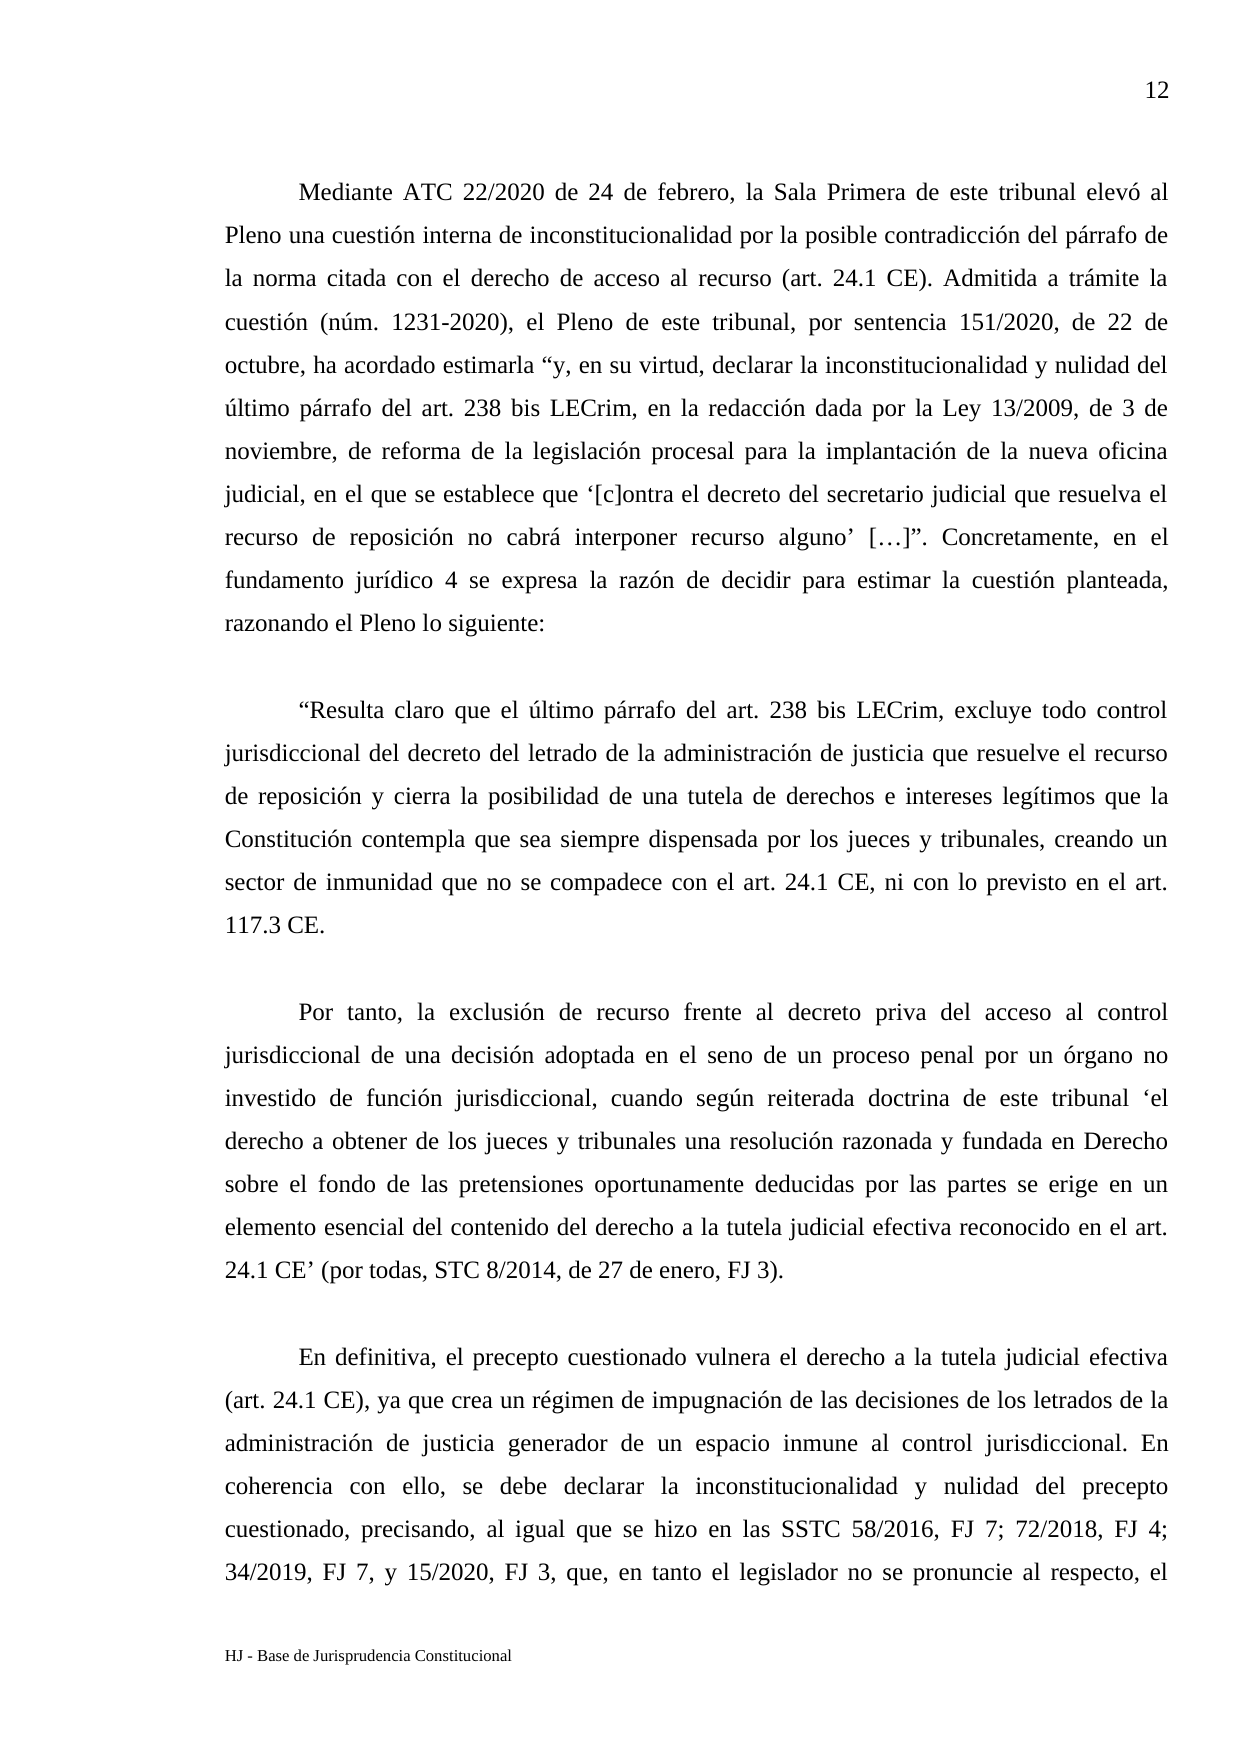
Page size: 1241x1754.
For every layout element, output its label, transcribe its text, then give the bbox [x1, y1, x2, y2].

text Por tanto, la exclusión de recurso frente al decreto priva del acceso al control jurisdiccional de una decisión adoptada en el seno de un proceso penal por un órgano no investido de función jurisdiccional, cuando según reiterada doctrina de este tribunal ‘el derecho a obtener de los jueces y tribunales una resolución razonada y fundada en Derecho sobre el fondo de las pretensiones oportunamente deducidas por las partes se erige en un elemento esencial del contenido del derecho a la tutela judicial efectiva reconocido en el art. 24.1 CE’ (por todas, STC 8/2014, de 27 de enero, FJ 3). [224, 997, 1169, 1284]
text Mediante ATC 22/2020 de 24 de febrero, la Sala Primera de este tribunal elevó al Pleno una cuestión interna de inconstitucionalidad por la posible contradicción del párrafo de la norma citada con el derecho de acceso al recurso (art. 24.1 CE). Admitida a trámite la cuestión (núm. 1231-2020), el Pleno de este tribunal, por sentencia 151/2020, de 22 de octubre, ha acordado estimarla “y, en su virtud, declarar la inconstitucionalidad y nulidad del último párrafo del art. 238 bis LECrim, en la redacción dada por la Ley 13/2009, de 3 de noviembre, de reforma de la legislación procesal para la implantación de la nueva oficina judicial, en el que se establece que ‘[c]ontra el decreto del secretario judicial que resuelva el recurso de reposición no cabrá interponer recurso alguno’ […]”. Concretamente, en el fundamento jurídico 4 se expresa la razón de decidir para estimar la cuestión planteada, razonando el Pleno lo siguiente: [224, 177, 1169, 637]
text “Resulta claro que el último párrafo del art. 238 bis LECrim, excluye todo control jurisdiccional del decreto del letrado de la administración de justicia que resuelve el recurso de reposición y cierra la posibilidad de una tutela de derechos e intereses legítimos que la Constitución contempla que sea siempre dispensada por los jueces y tribunales, creando un sector de inmunidad que no se compadece con el art. 24.1 CE, ni con lo previsto en el art. 117.3 CE. [224, 695, 1169, 939]
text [224, 1342, 1169, 1586]
